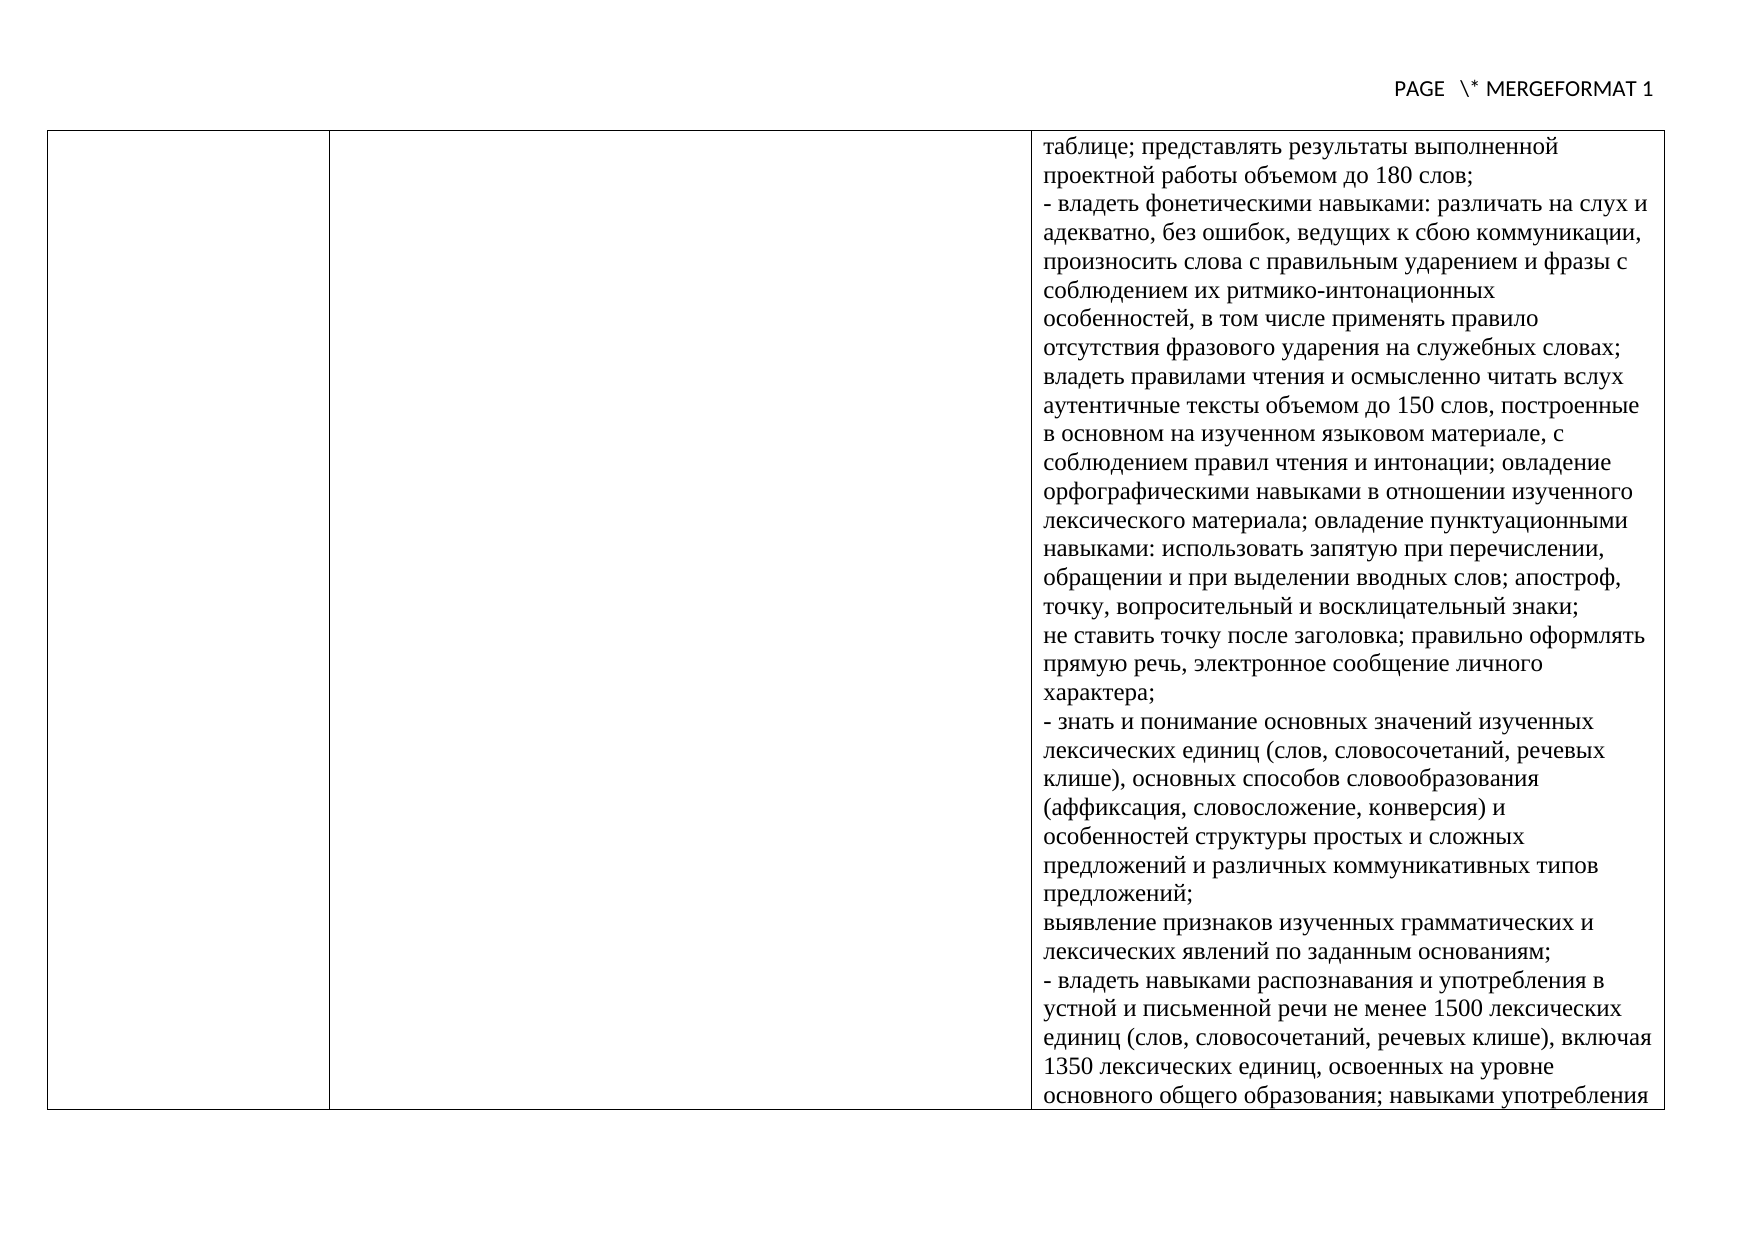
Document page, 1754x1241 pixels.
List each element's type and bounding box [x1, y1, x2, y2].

table_cell [1032, 131, 1664, 1108]
table_cell [330, 131, 1031, 1108]
table_cell [48, 131, 329, 1108]
